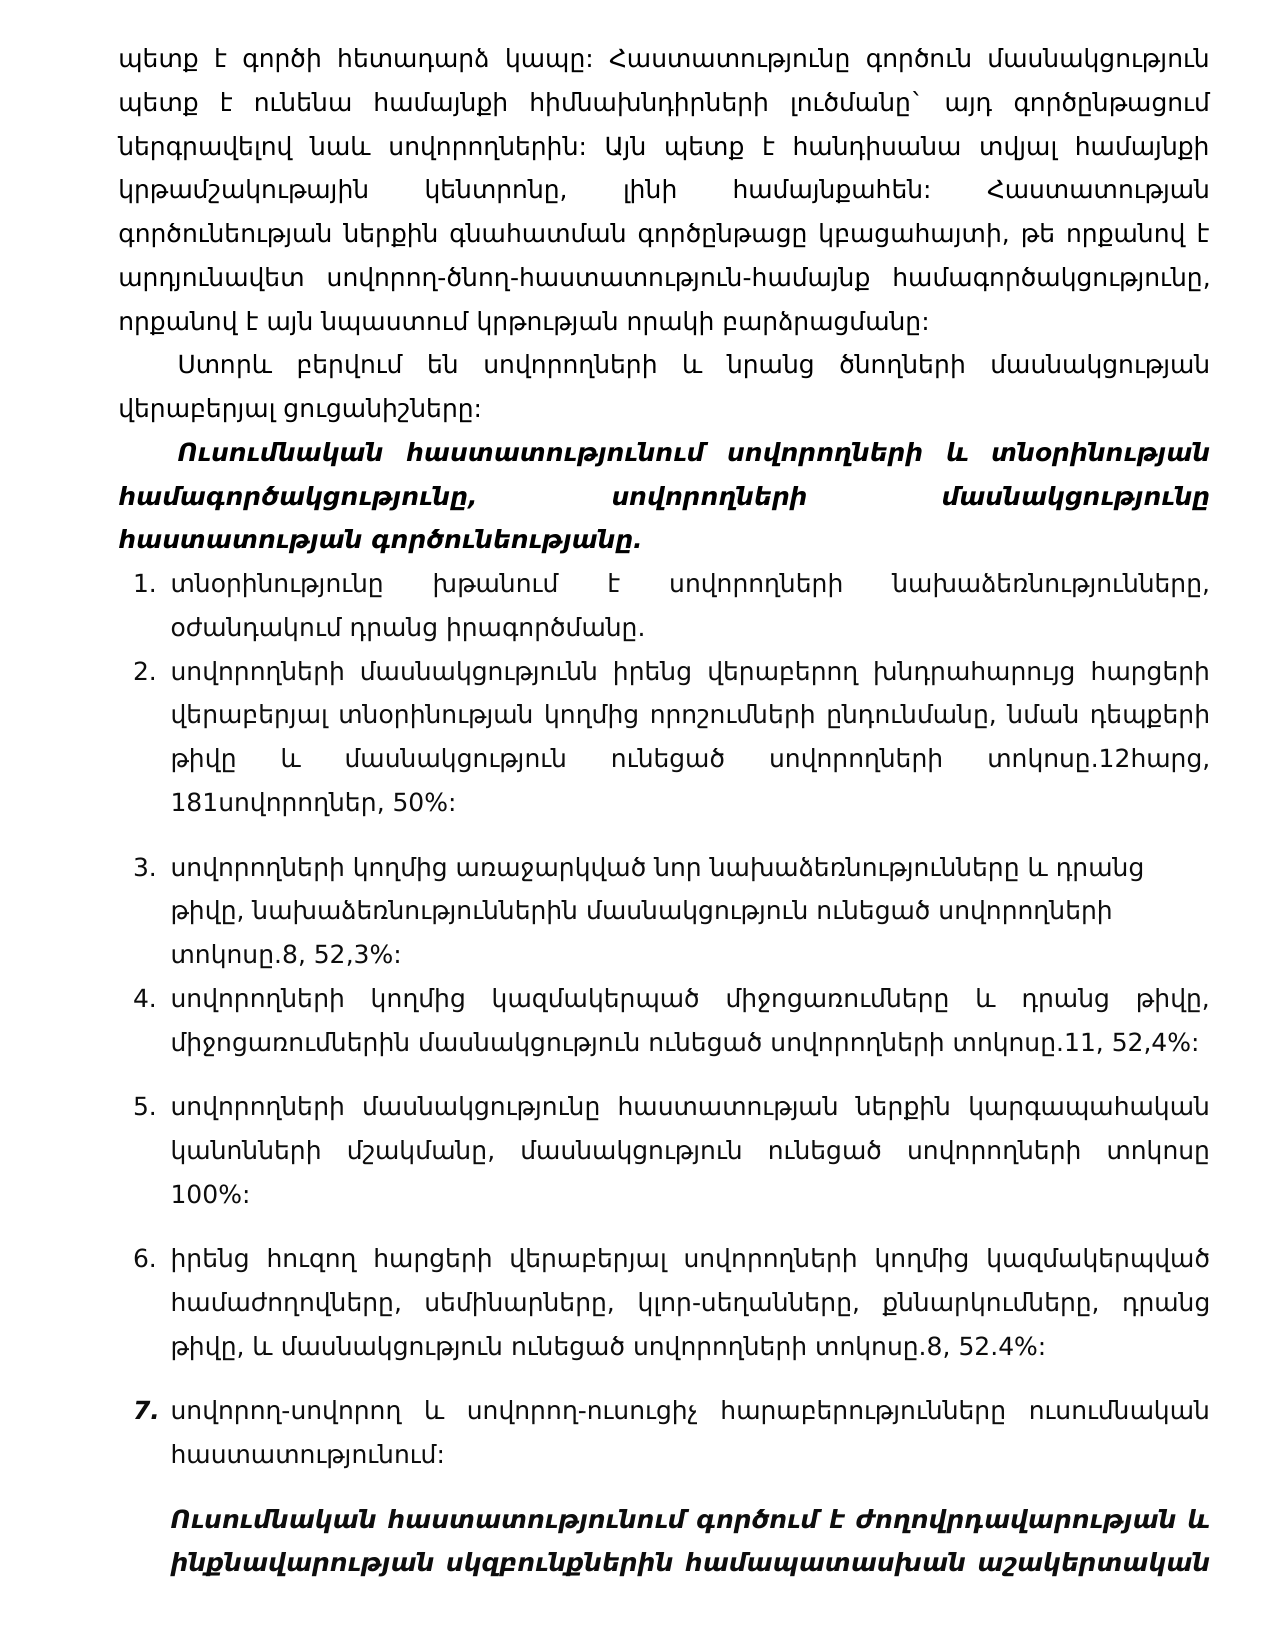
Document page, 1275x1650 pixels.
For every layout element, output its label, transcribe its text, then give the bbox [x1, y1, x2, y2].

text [118, 44, 1211, 423]
list սովորողների մասնակցությունը հաստատության ներքին կարգապահական կանոնների մշակմանը, մասնակցություն ունեցած սովորողների տոկոսը 100%: [133, 1180, 1211, 1296]
list սովորողների կողմից առաջարկված նոր նախաձեռնությունները և դրանց թիվը, նախաձեռնություններին մասնակցություն ունեցած սովորողների տոկոսը.8, 52,3%: [133, 940, 1211, 1057]
list սովորողների մասնակցությունն իրենց վերաբերող խնդրահարույց հարցերի վերաբերյալ տնօրինության կողմից որոշումների ընդունմանը, նման դեպքերի թիվը և մասնակցություն ունեցած սովորողների տոկոսը.12հարց, 181սովորողներ, 50%: [133, 744, 1211, 905]
list սովորողների կողմից կազմակերպած միջոցառումները և դրանց թիվը, միջոցառումներին մասնակցություն ունեցած սովորողների տոկոսը.11, 52,4%: [133, 1071, 1211, 1144]
list իրենց հուզող հարցերի վերաբերյալ սովորողների կողմից կազմակերպված համաժողովները, սեմինարները, կլոր-սեղանները, քննարկումները, դրանց թիվը, և մասնակցություն ունեցած սովորողների տոկոսը.8, 52.4%: [133, 1332, 1211, 1448]
list տնօրինությունը խթանում է սովորողների նախաձեռնությունները, օժանդակում դրանց իրագործմանը. [133, 657, 1211, 730]
list սովորող-սովորող և սովորող-ուսուցիչ հարաբերությունները ուսումնական հաստատությունում: [133, 1484, 1211, 1557]
text Ուսումնական հաստատությունում սովորողների և տնօրինության համագործակցությունը, սովորողների մասնակցությունը հաստատության գործունեությանը. [118, 526, 1211, 642]
text Ստորև բերվում են սովորողների և նրանց ծնողների մասնակցության վերաբերյալ ցուցանիշները: [118, 438, 1211, 511]
